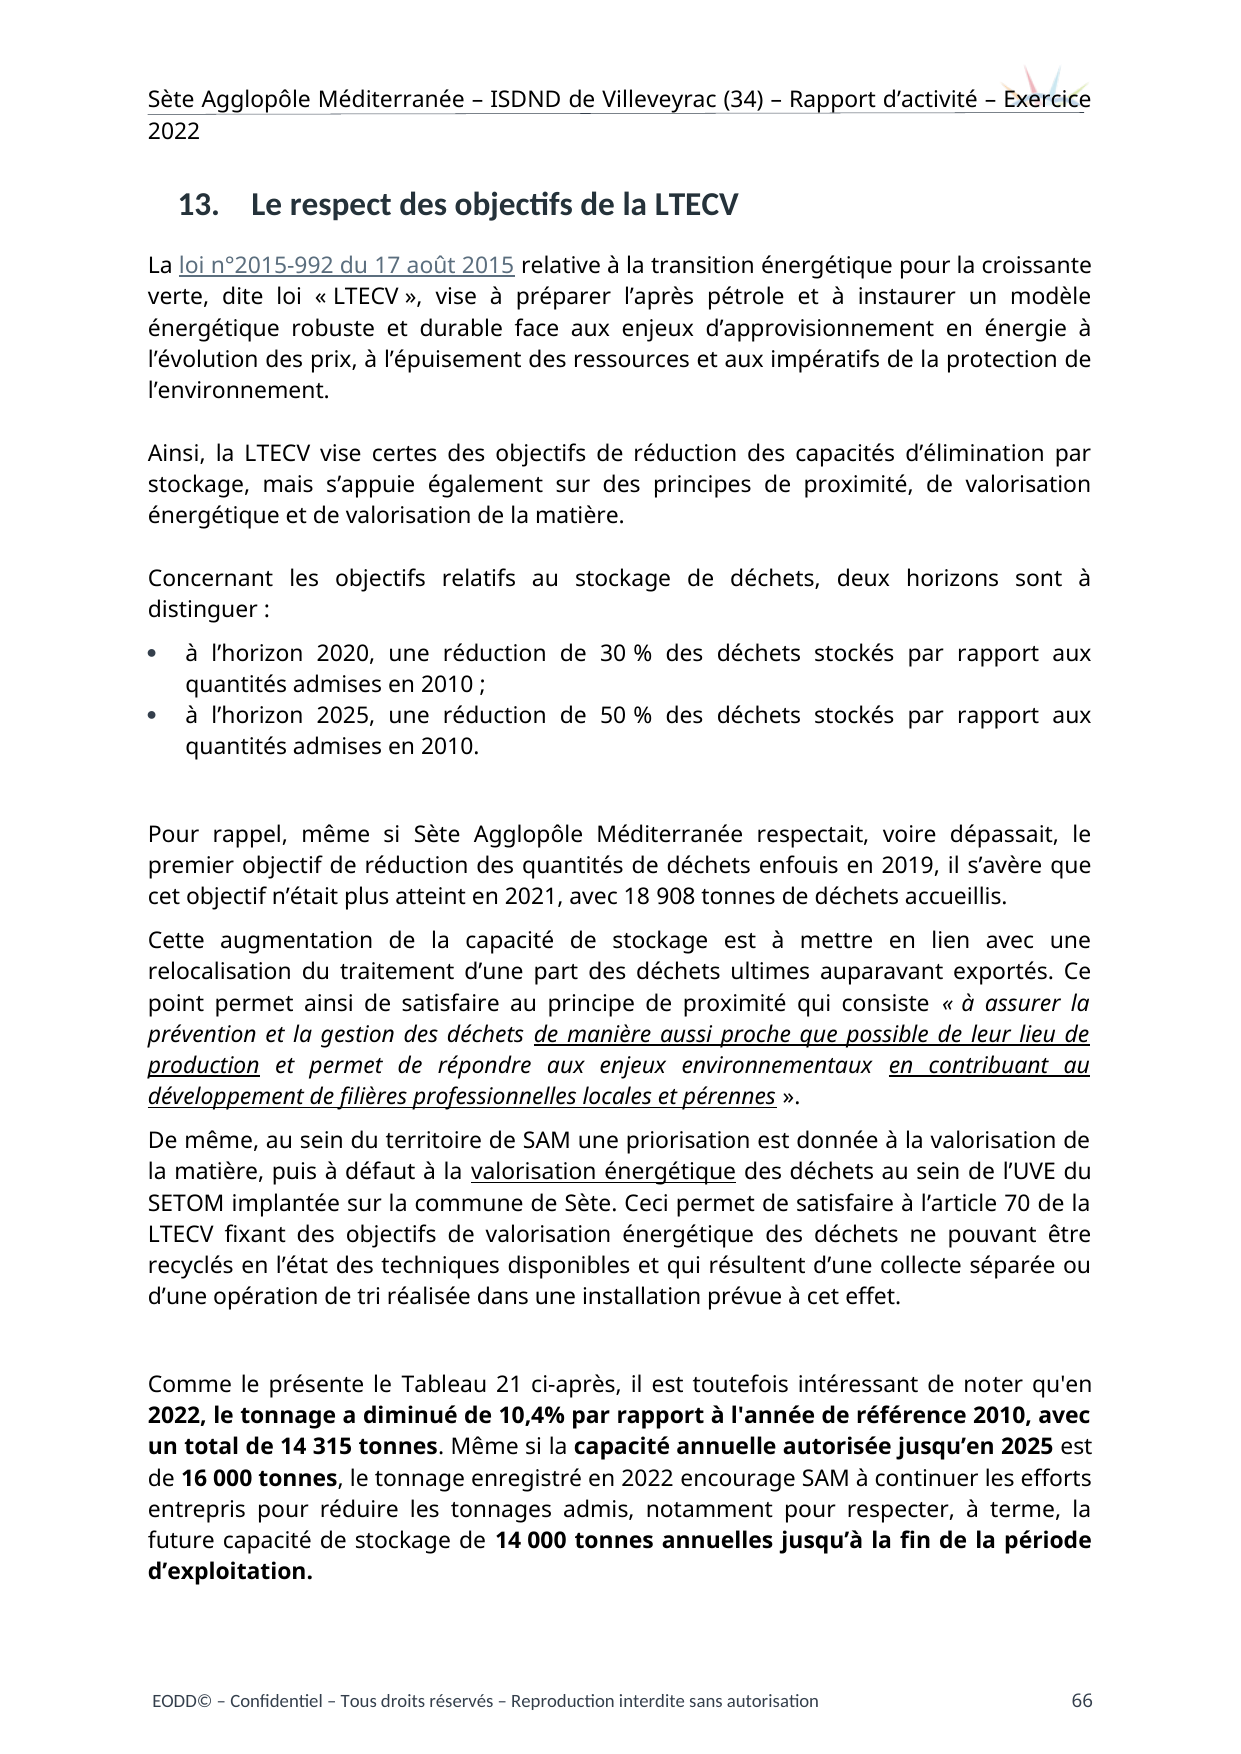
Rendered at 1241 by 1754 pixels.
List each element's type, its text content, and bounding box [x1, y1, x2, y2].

text De même, au sein du territoire de SAM une priorisation est donnée à la valorisation de la matière, puis à défaut à la valorisation énergétique des déchets au sein de l’UVE du SETOM implantée sur la commune de Sète. Ceci permet de satisfaire à l’article 70 de la LTECV fixant des objectifs de valorisation énergétique des déchets ne pouvant être recyclés en l’état des techniques disponibles et qui résultent d’une collecte séparée ou d’une opération de tri réalisée dans une installation prévue à cet effet. [148, 1124, 1092, 1312]
list Concernant les objectifs relatifs au stockage de déchets, deux horizons sont à distinguer : [148, 562, 1092, 624]
text Pour rappel, même si Sète Agglopôle Méditerranée respectait, voire dépassait, le premier objectif de réduction des quantités de déchets enfouis en 2019, il s’avère que cet objectif n’était plus atteint en 2021, avec 18 908 tonnes de déchets accueillis. [148, 818, 1092, 912]
picture [991, 57, 1090, 111]
subtitle Le respect des objectifs de la LTECV [177, 183, 1092, 224]
text Cette augmentation de la capacité de stockage est à mettre en lien avec une relocalisation du traitement d’une part des déchets ultimes auparavant exportés. Ce point permet ainsi de satisfaire au principe de proximité qui consiste « à assurer la prévention et la gestion des déchets de manière aussi proche que possible de leur lieu de production et permet de répondre aux enjeux environnementaux en contribuant au développement de filières professionnelles locales et pérennes ». [148, 924, 1092, 1112]
text Comme le présente le Tableau 21 ci-après, il est toutefois intéressant de noter qu'en 2022, le tonnage a diminué de 10,4% par rapport à l'année de référence 2010, avec un total de 14 315 tonnes. Même si la capacité annuelle autorisée jusqu’en 2025 est de 16 000 tonnes, le tonnage enregistré en 2022 encourage SAM à continuer les efforts entrepris pour réduire les tonnages admis, notamment pour respecter, à terme, la future capacité de stockage de 14 000 tonnes annuelles jusqu’à la fin de la période d’exploitation. [148, 1368, 1092, 1587]
list Ainsi, la LTECV vise certes des objectifs de réduction des capacités d’élimination par stockage, mais s’appuie également sur des principes de proximité, de valorisation énergétique et de valorisation de la matière. [148, 437, 1092, 530]
list à l’horizon 2025, une réduction de 50 % des déchets stockés par rapport aux quantités admises en 2010. [148, 699, 1092, 762]
list à l’horizon 2020, une réduction de 30 % des déchets stockés par rapport aux quantités admises en 2010 ; [148, 637, 1092, 699]
list La loi n°2015-992 du 17 août 2015 relative à la transition énergétique pour la croissante verte, dite loi « LTECV », vise à préparer l’après pétrole et à instaurer un modèle énergétique robuste et durable face aux enjeux d’approvisionnement en énergie à l’évolution des prix, à l’épuisement des ressources et aux impératifs de la protection de l’environnement. [148, 249, 1092, 405]
